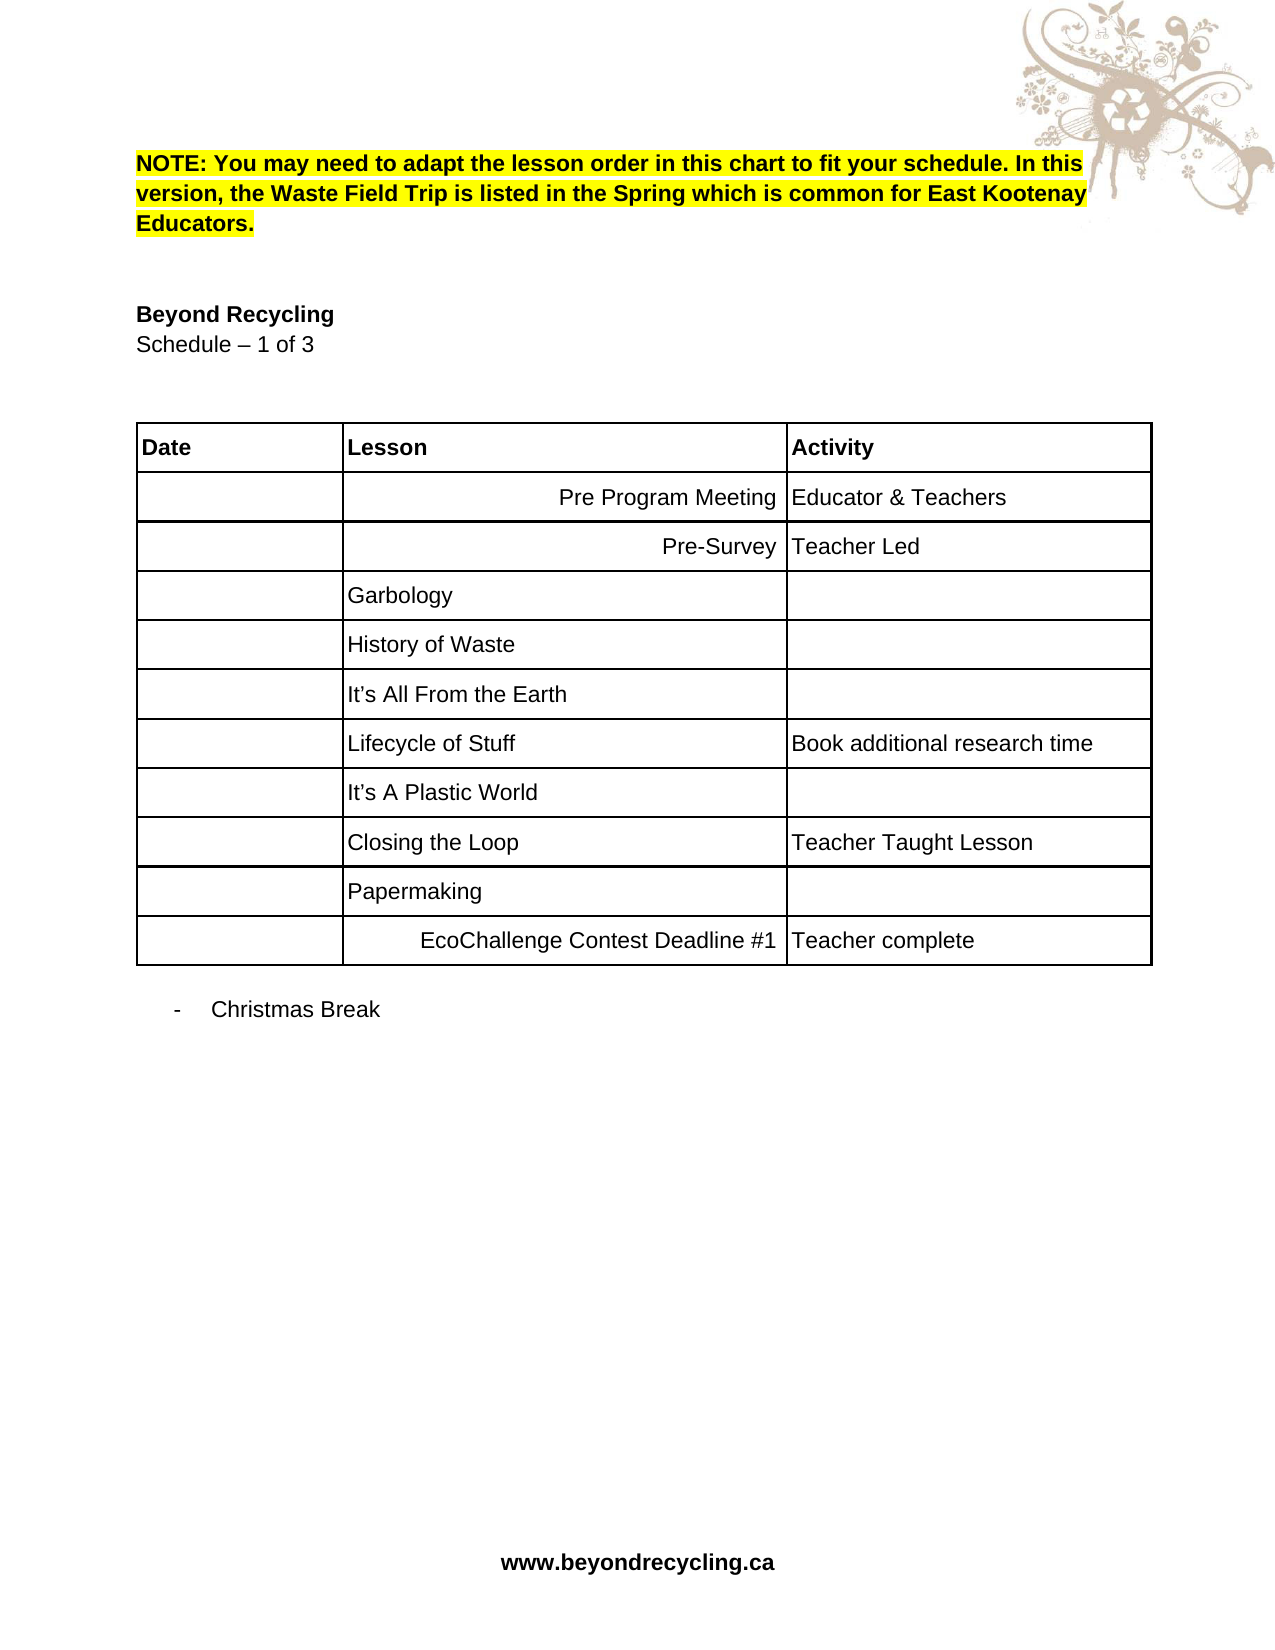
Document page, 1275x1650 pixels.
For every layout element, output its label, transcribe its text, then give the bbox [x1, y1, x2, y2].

table_cell It’s All From the Earth [344, 670, 786, 717]
table_cell [788, 868, 1150, 914]
picture [1015, 0, 1275, 233]
table_cell [788, 621, 1150, 668]
table_cell [788, 769, 1150, 816]
table_cell Lifecycle of Stuff [344, 720, 786, 767]
table_cell Teacher Led [788, 523, 1150, 570]
table_cell Closing the Loop [344, 818, 786, 865]
table_cell Papermaking [344, 868, 786, 914]
table_cell History of Waste [344, 621, 786, 668]
text Beyond Recycling [136, 301, 1139, 327]
table_cell [138, 868, 342, 914]
text NOTE: You may need to adapt the lesson order in this chart to fit your schedule. In this version, the Waste Field Trip is listed in the Spring which is common for East Kootenay Educators. [136, 150, 1139, 237]
table_cell It’s A Plastic World [344, 769, 786, 816]
table_cell [138, 621, 342, 668]
table_header Activity [788, 424, 1150, 471]
table_cell EcoChallenge Contest Deadline #1 [344, 917, 786, 964]
table_cell [138, 769, 342, 816]
table_cell Garbology [344, 572, 786, 619]
table_cell [138, 670, 342, 717]
list Christmas Break [173, 996, 1139, 1022]
table_header Lesson [344, 424, 786, 471]
table_cell Educator & Teachers [788, 473, 1150, 520]
table_cell Pre-Survey [344, 523, 786, 570]
table_cell Teacher Taught Lesson [788, 818, 1150, 865]
table_cell [138, 523, 342, 570]
table_header Date [138, 424, 342, 471]
table_cell [788, 572, 1150, 619]
table_cell [138, 720, 342, 767]
table_cell [788, 670, 1150, 717]
table_cell [138, 473, 342, 520]
table_cell [138, 818, 342, 865]
table_cell Pre Program Meeting [344, 473, 786, 520]
table_cell [138, 917, 342, 964]
text Schedule – 1 of 3 [136, 331, 1139, 358]
table_cell Teacher complete [788, 917, 1150, 964]
table_cell Book additional research time [788, 720, 1150, 767]
table_cell [138, 572, 342, 619]
